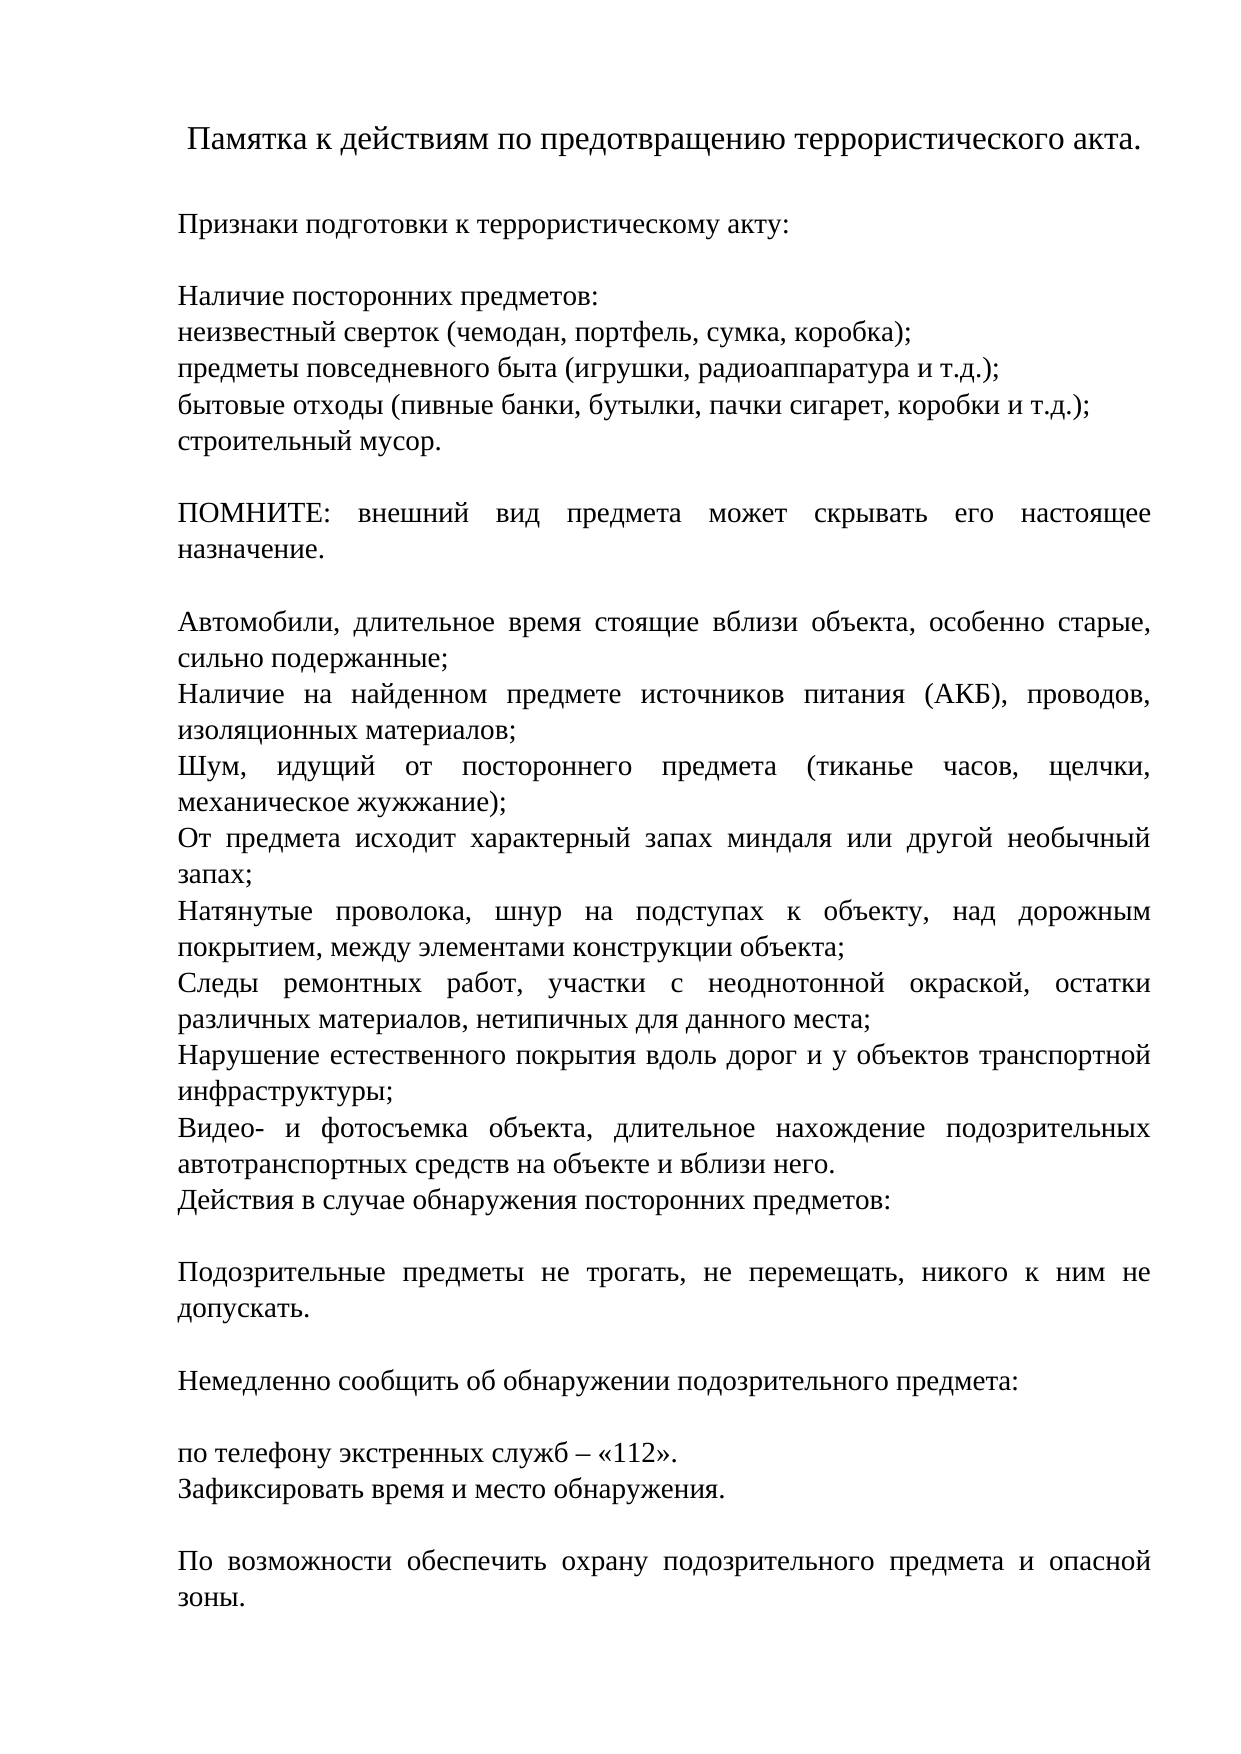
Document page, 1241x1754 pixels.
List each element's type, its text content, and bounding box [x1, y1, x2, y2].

text Немедленно сообщить об обнаружении подозрительного предмета: [177, 1363, 1152, 1396]
text Видео- и фотосъемка объекта, длительное нахождение подозрительных автотранспортных средств на объекте и вблизи него. [177, 1110, 1152, 1179]
text По возможности обеспечить охрану подозрительного предмета и опасной зоны. [177, 1543, 1152, 1613]
text неизвестный сверток (чемодан, портфель, сумка, коробка); [177, 314, 1152, 348]
text предметы повседневного быта (игрушки, радиоаппаратура и т.д.); [177, 351, 1152, 384]
text Шум, идущий от постороннего предмета (тиканье часов, щелчки, механическое жужжание); [177, 748, 1152, 818]
text Действия в случае обнаружения посторонних предметов: [177, 1182, 1152, 1216]
text Наличие посторонних предметов: [177, 278, 1152, 312]
text Памятка к действиям по предотвращению террористического акта. [177, 118, 1152, 156]
text бытовые отходы (пивные банки, бутылки, пачки сигарет, коробки и т.д.); [177, 387, 1152, 420]
text строительный мусор. [177, 423, 1152, 456]
text Подозрительные предметы не трогать, не перемещать, никого к ним не допускать. [177, 1254, 1152, 1324]
text по телефону экстренных служб – «112». [177, 1435, 1152, 1468]
text Следы ремонтных работ, участки с неоднотонной окраской, остатки различных материалов, нетипичных для данного места; [177, 965, 1152, 1035]
text Признаки подготовки к террористическому акту: [177, 206, 1152, 239]
text От предмета исходит характерный запах миндаля или другой необычный запах; [177, 821, 1152, 890]
text ПОМНИТЕ: внешний вид предмета может скрывать его настоящее назначение. [177, 495, 1152, 565]
text Наличие на найденном предмете источников питания (АКБ), проводов, изоляционных материалов; [177, 676, 1152, 746]
text Автомобили, длительное время стоящие вблизи объекта, особенно старые, сильно подержанные; [177, 604, 1152, 673]
text Зафиксировать время и место обнаружения. [177, 1471, 1152, 1505]
text Нарушение естественного покрытия вдоль дорог и у объектов транспортной инфраструктуры; [177, 1037, 1152, 1107]
text Натянутые проволока, шнур на подступах к объекту, над дорожным покрытием, между элементами конструкции объекта; [177, 893, 1152, 962]
